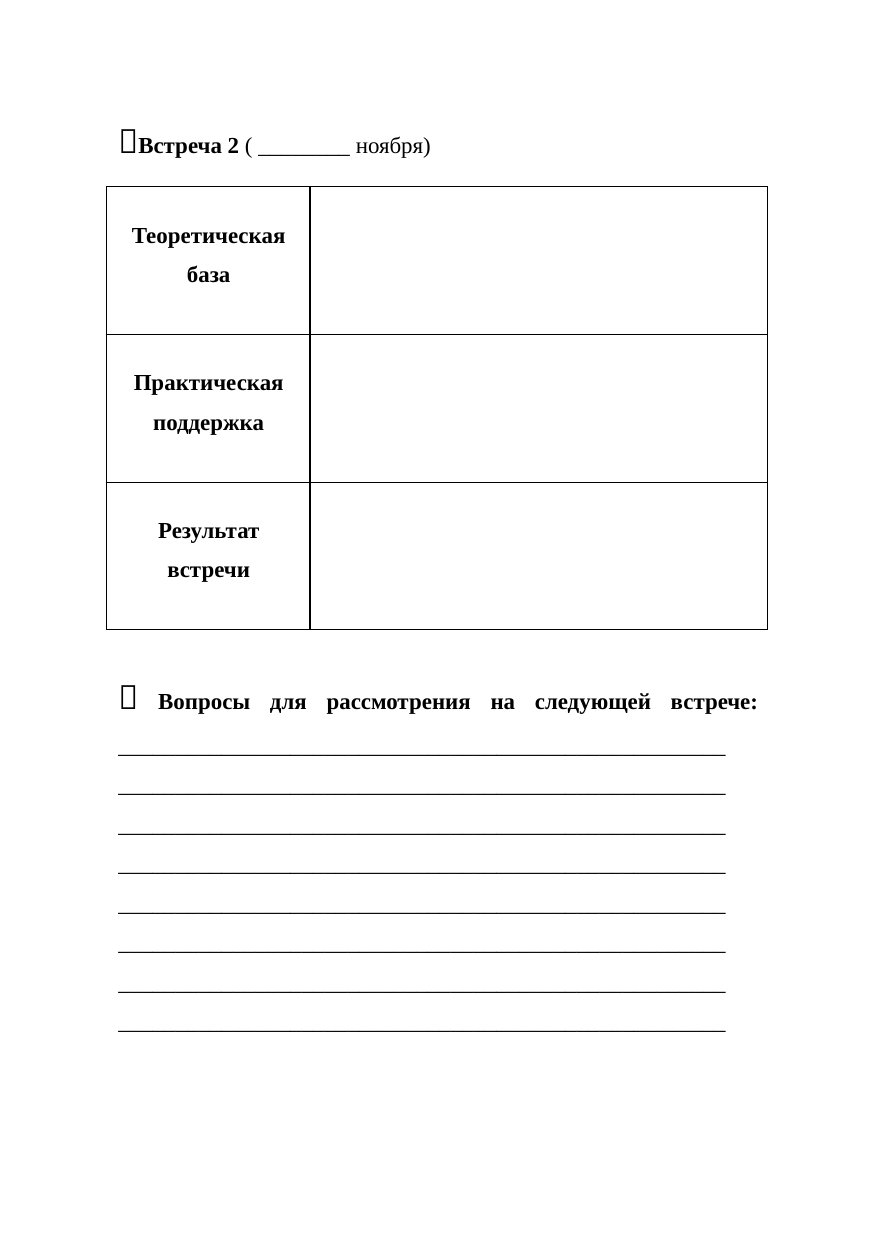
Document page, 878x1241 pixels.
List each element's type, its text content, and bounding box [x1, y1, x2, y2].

table_cell [311, 335, 767, 482]
text Встреча 2 ( ________ ноября) [118, 118, 759, 163]
text _____________________________________________________ [118, 1008, 759, 1035]
text _____________________________________________________ [118, 969, 759, 995]
table_cell [311, 483, 767, 629]
text _____________________________________________________ [118, 890, 759, 916]
table_cell Результат встречи [107, 483, 309, 629]
table_header [311, 187, 767, 334]
table_header Теоретическая база [107, 187, 309, 334]
text  Вопросы для рассмотрения на следующей встрече: _____________________________________________________ [118, 673, 759, 758]
text _____________________________________________________ [118, 851, 759, 877]
text _____________________________________________________ [118, 772, 759, 798]
text _____________________________________________________ [118, 929, 759, 956]
text _____________________________________________________ [118, 811, 759, 837]
table_cell Практическая поддержка [107, 335, 309, 482]
